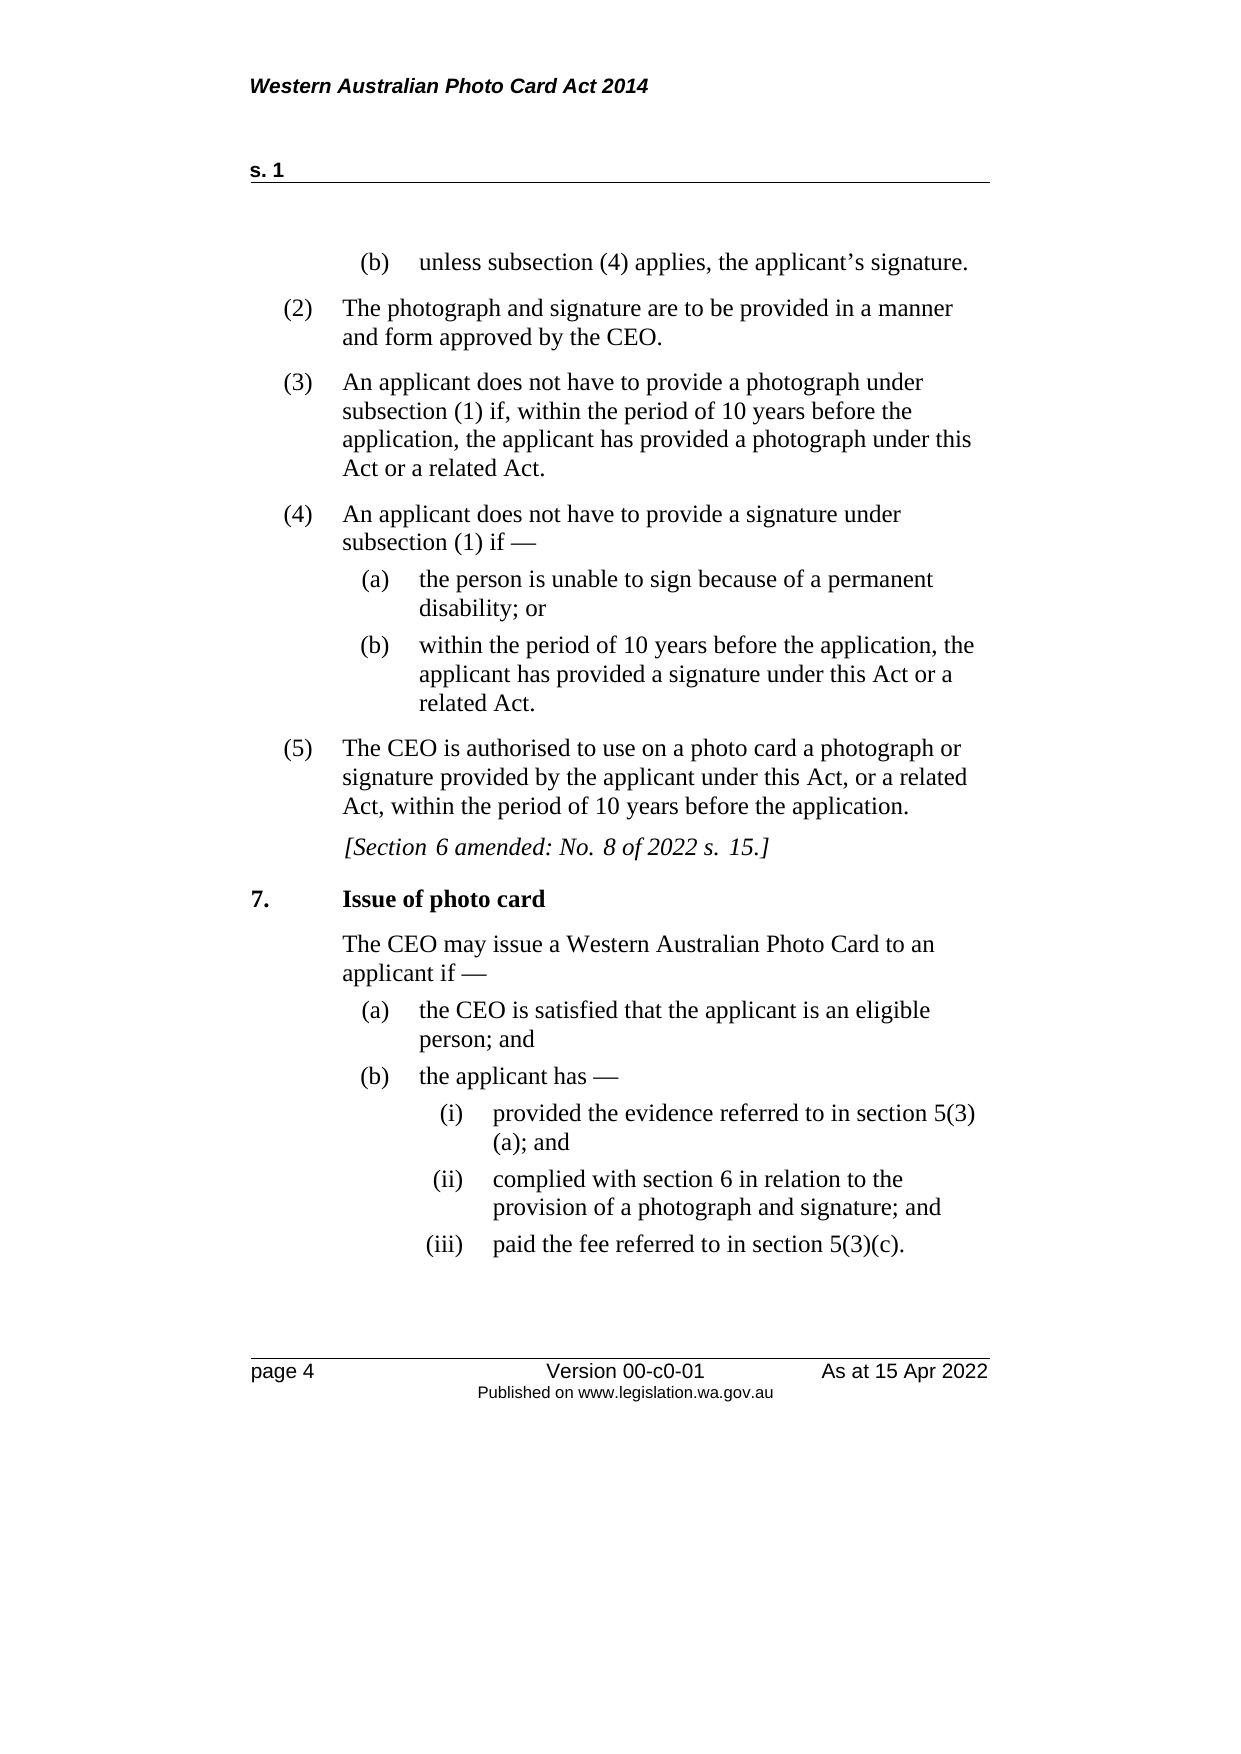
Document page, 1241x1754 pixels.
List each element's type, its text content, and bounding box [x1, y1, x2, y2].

text The CEO may issue a Western Australian Photo Card to an applicant if — [251, 929, 990, 987]
text (b) unless subsection (4) applies, the applicant’s signature. [251, 247, 990, 276]
text (b) the applicant has — [251, 1061, 990, 1089]
text (b) within the period of 10 years before the application, the applicant has provided a signature under this Act or a related Act. [251, 630, 990, 717]
text (i) provided the evidence referred to in section 5(3)(a); and [251, 1098, 990, 1155]
text [Section 6 amended: No. 8 of 2022 s. 15.] [251, 832, 990, 861]
text (a) the CEO is satisfied that the applicant is an eligible person; and [251, 995, 990, 1052]
text (iii) paid the fee referred to in section 5(3)(c). [251, 1229, 990, 1258]
text (2) The photograph and signature are to be provided in a manner and form approved by the CEO. [251, 293, 990, 350]
text (4) An applicant does not have to provide a signature under subsection (1) if — [251, 499, 990, 556]
subtitle 7. Issue of photo card [251, 884, 990, 912]
text (ii) complied with section 6 in relation to the provision of a photograph and signature; and [251, 1164, 990, 1221]
text (5) The CEO is authorised to use on a photo card a photograph or signature provided by the applicant under this Act, or a related Act, within the period of 10 years before the application. [251, 733, 990, 819]
text (3) An applicant does not have to provide a photograph under subsection (1) if, within the period of 10 years before the application, the applicant has provided a photograph under this Act or a related Act. [251, 367, 990, 482]
text (a) the person is unable to sign because of a permanent disability; or [251, 564, 990, 622]
